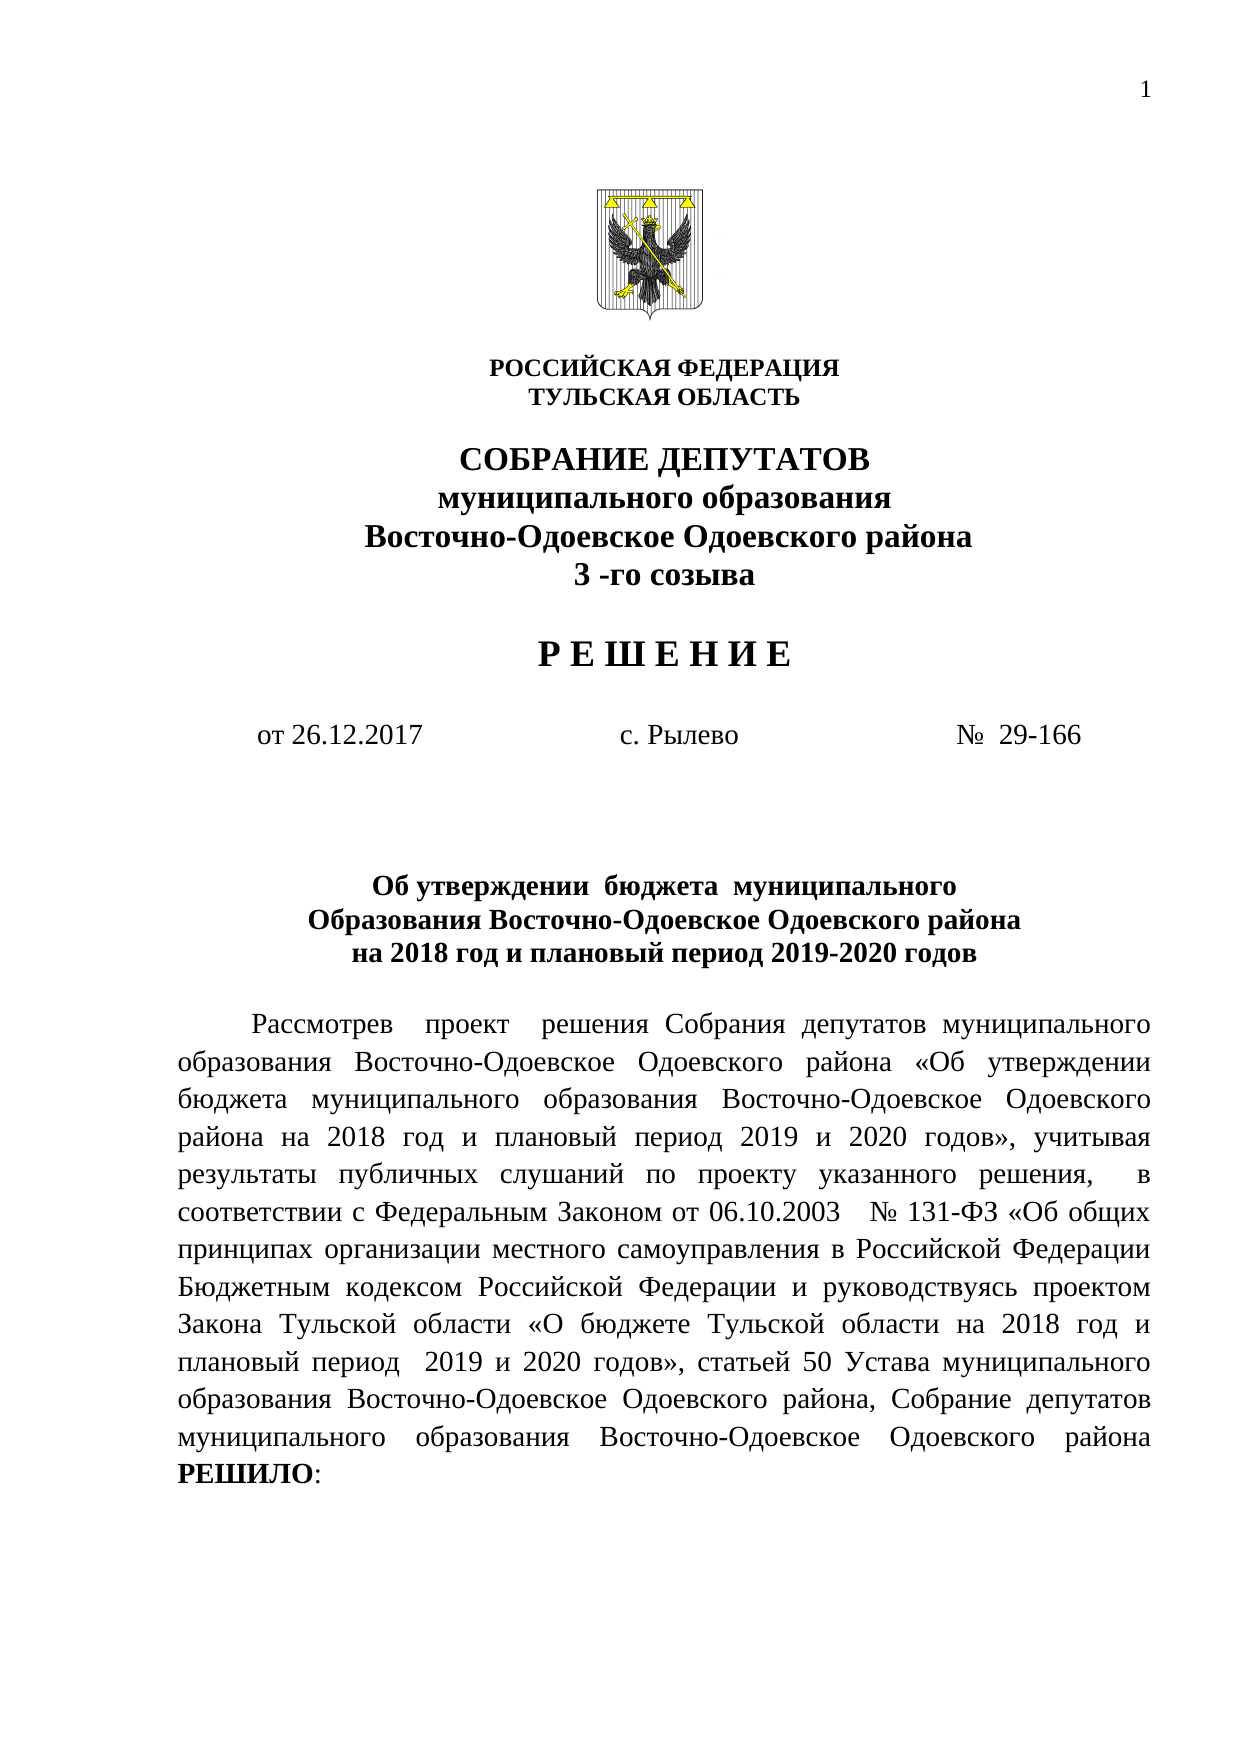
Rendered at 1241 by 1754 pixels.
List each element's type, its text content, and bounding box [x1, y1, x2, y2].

text Рассмотрев проект решения Собрания депутатов муниципального образования Восточно-Одоевское Одоевского района «Об утверждении бюджета муниципального образования Восточно-Одоевское Одоевского района на 2018 год и плановый период 2019 и 2020 годов», учитывая результаты публичных слушаний по проекту указанного решения, в соответствии с Федеральным Законом от 06.10.2003 № 131-ФЗ «Об общих принципах организации местного самоуправления в Российской Федерации Бюджетным кодексом Российской Федерации и руководствуясь проектом Закона Тульской области «О бюджете Тульской области на 2018 год и плановый период 2019 и 2020 годов», статьей 50 Устава муниципального образования Восточно-Одоевское Одоевского района, Собрание депутатов муниципального образования Восточно-Одоевское Одоевского района РЕШИЛО: [177, 1002, 1152, 1490]
table_header № 29-166 [849, 717, 1188, 751]
text муниципального образования [177, 478, 1152, 516]
picture [596, 188, 733, 325]
table_header с. Рылево [509, 717, 849, 751]
subtitle СОБРАНИЕ ДЕПУТАТОВ [177, 439, 1152, 478]
text ТУЛЬСКАЯ ОБЛАСТЬ [177, 382, 1152, 411]
text Образования Восточно-Одоевское Одоевского района [177, 902, 1152, 935]
table_header от 26.12.2017 [170, 717, 509, 751]
subtitle Р Е Ш Е Н И Е [177, 631, 1152, 674]
text 3 -го созыва [177, 554, 1152, 593]
text Восточно-Одоевское Одоевского района [177, 516, 1152, 554]
text Об утверждении бюджета муниципального [177, 868, 1152, 902]
text на 2018 год и плановый период 2019-2020 годов [177, 935, 1152, 969]
text РОССИЙСКАЯ ФЕДЕРАЦИЯ [177, 353, 1152, 382]
